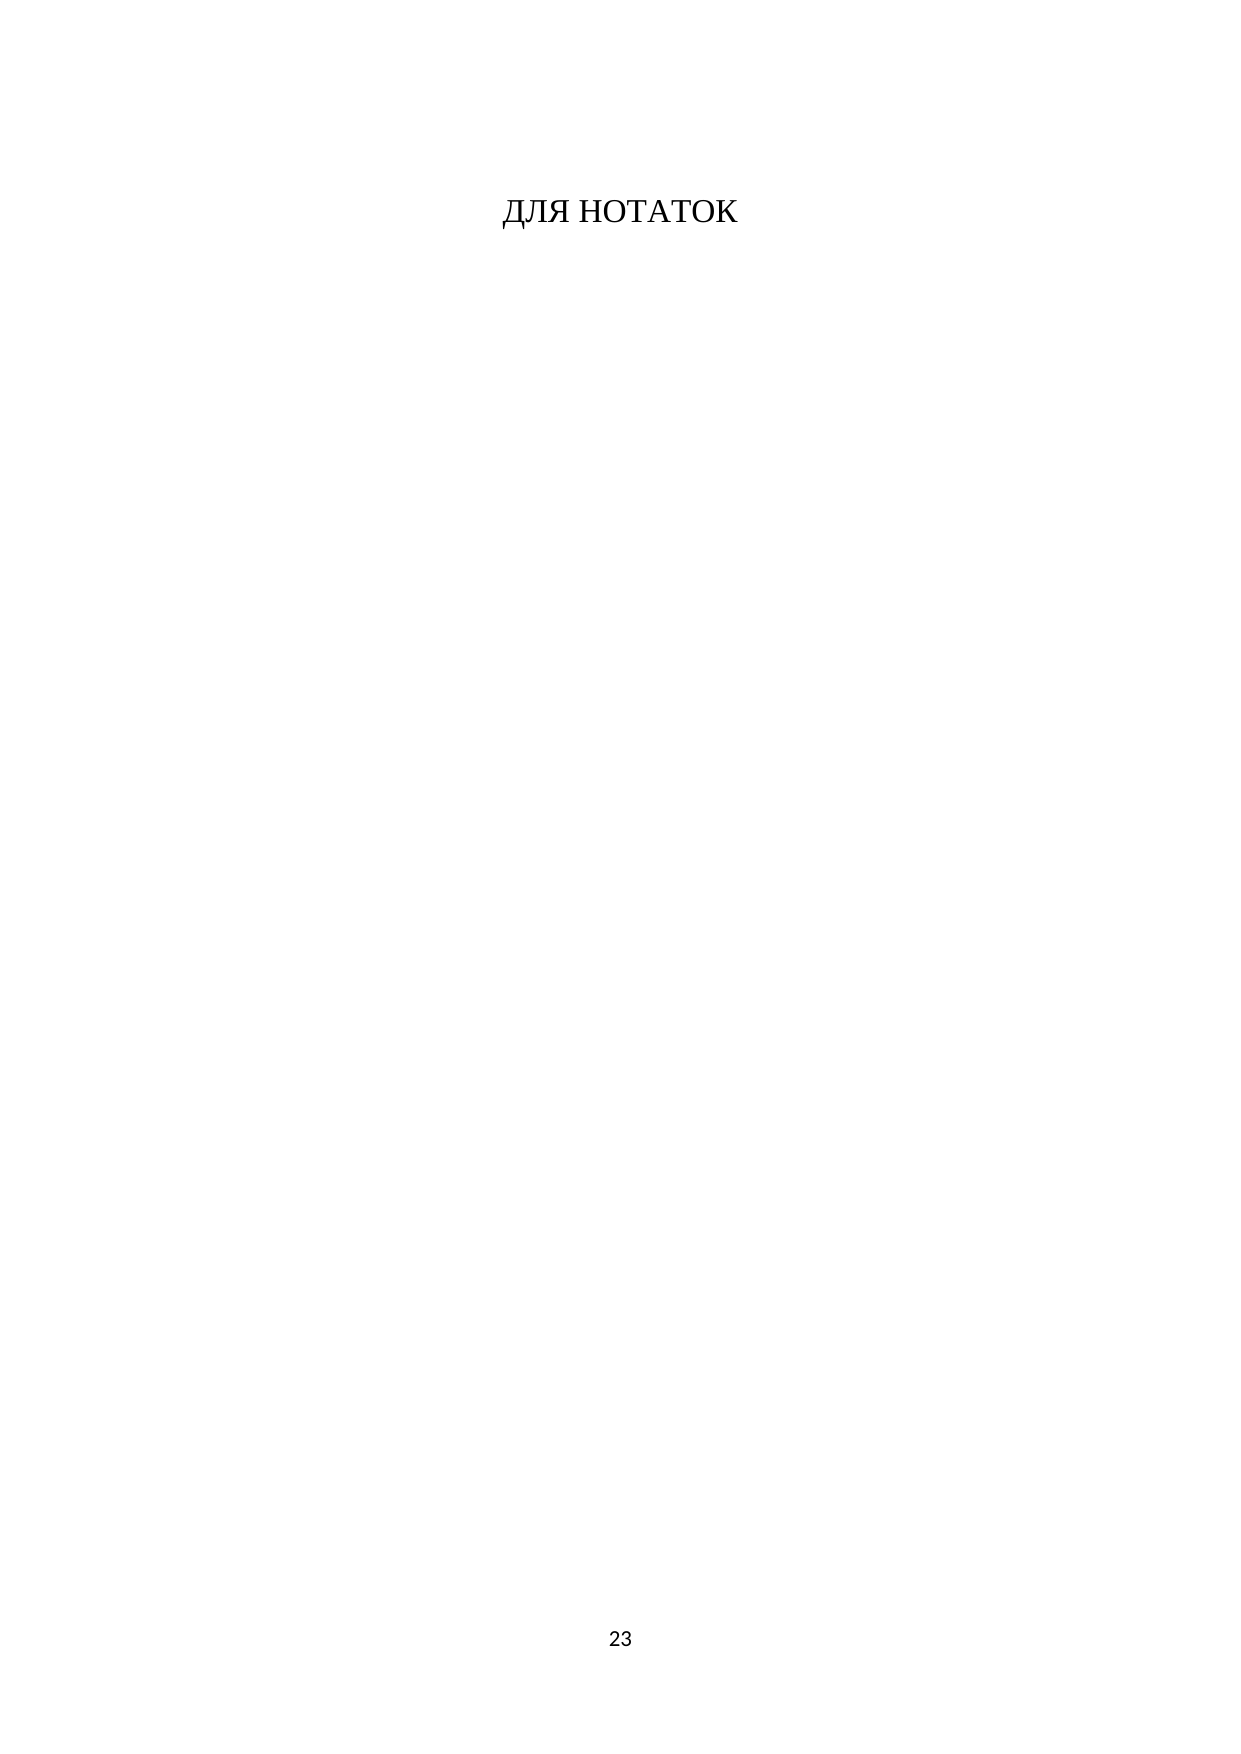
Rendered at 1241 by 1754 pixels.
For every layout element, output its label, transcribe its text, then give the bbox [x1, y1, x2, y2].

text ДЛЯ НОТАТОК [148, 192, 1092, 230]
